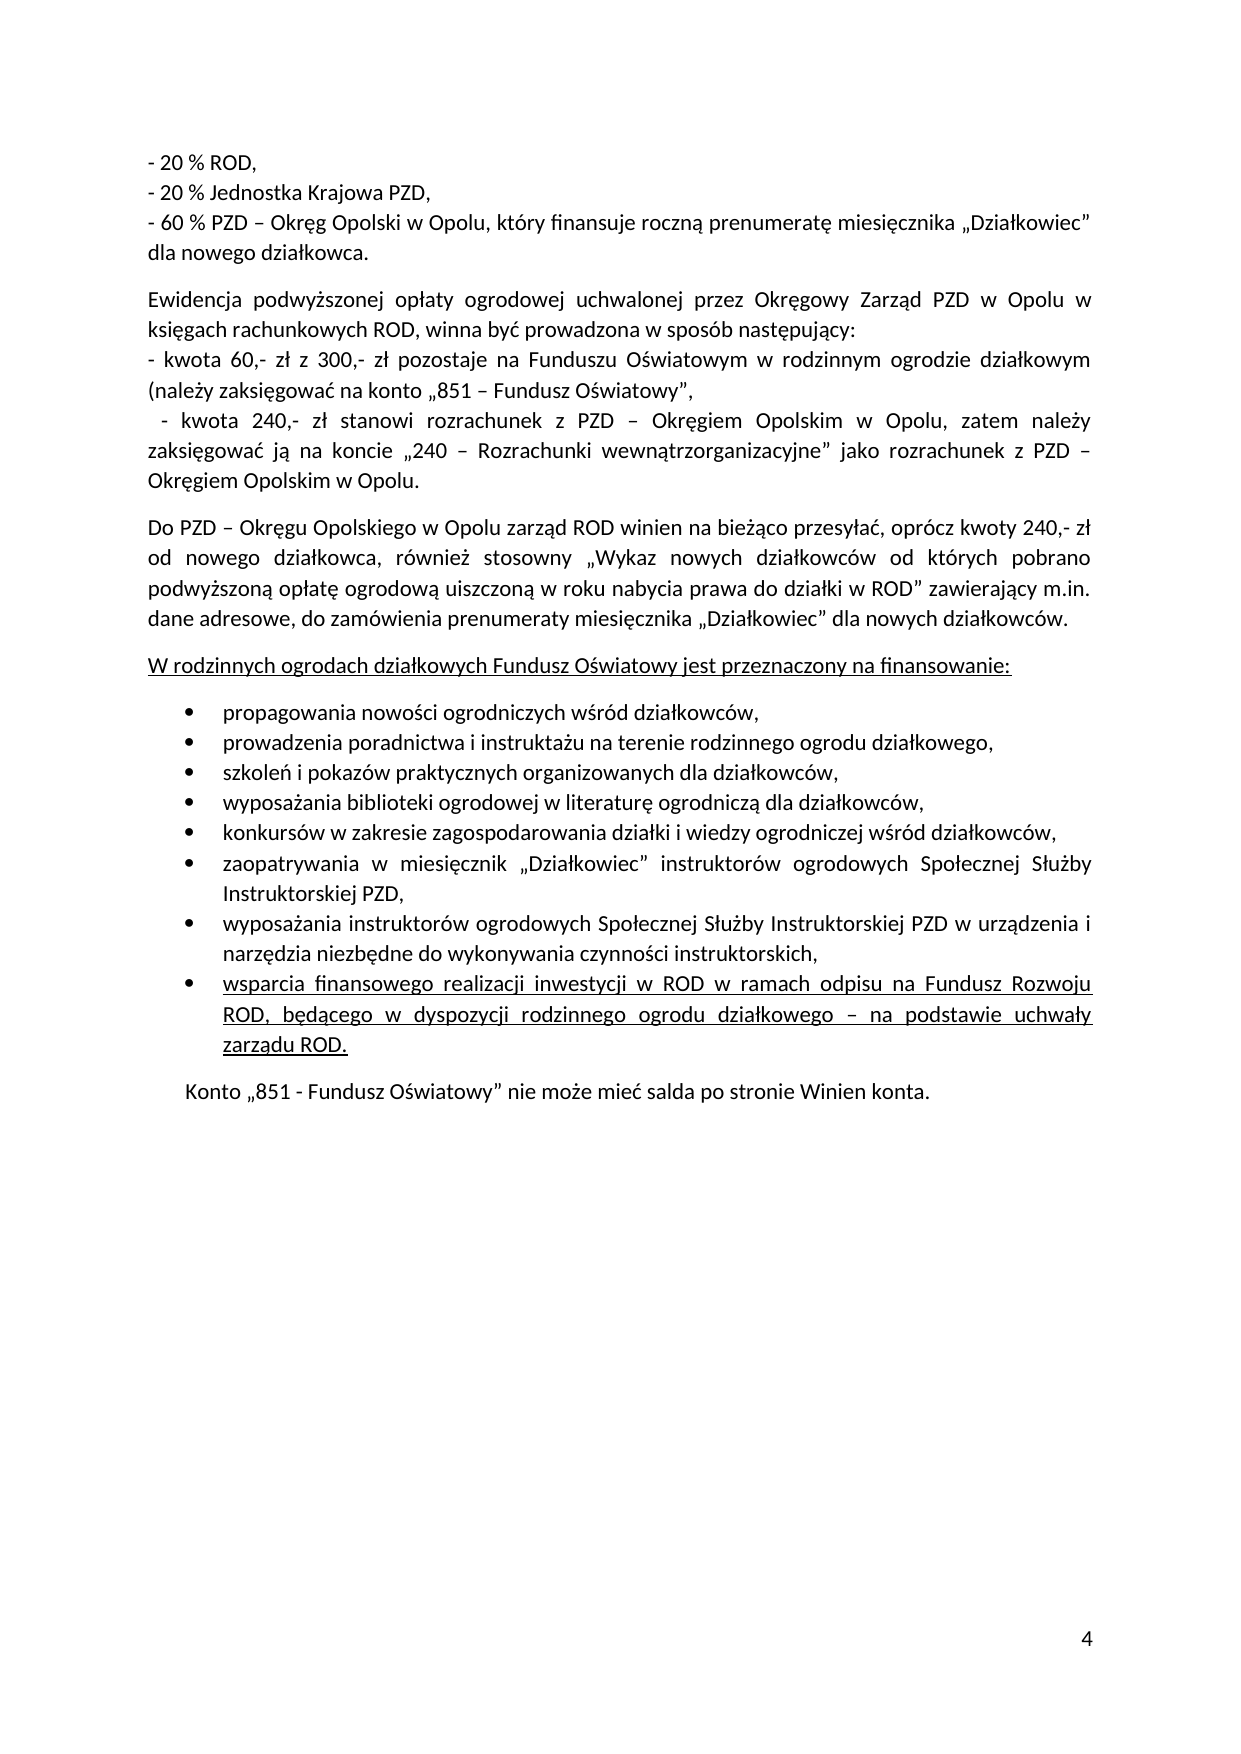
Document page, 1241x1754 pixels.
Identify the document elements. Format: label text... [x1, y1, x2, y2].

list wsparcia finansowego realizacji inwestycji w ROD w ramach odpisu na Fundusz Rozwoju ROD, będącego w dyspozycji rodzinnego ogrodu działkowego – na podstawie uchwały zarządu ROD. [185, 969, 1093, 1058]
text - kwota 240,- zł stanowi rozrachunek z PZD – Okręgiem Opolskim w Opolu, zatem należy zaksięgować ją na koncie „240 – Rozrachunki wewnątrzorganizacyjne” jako rozrachunek z PZD – Okręgiem Opolskim w Opolu. [148, 406, 1093, 494]
list szkoleń i pokazów praktycznych organizowanych dla działkowców, [185, 758, 1093, 786]
list prowadzenia poradnictwa i instruktażu na terenie rodzinnego ogrodu działkowego, [185, 728, 1093, 756]
text - 20 % ROD, [148, 148, 1093, 176]
text Do PZD – Okręgu Opolskiego w Opolu zarząd ROD winien na bieżąco przesyłać, oprócz kwoty 240,- zł od nowego działkowca, również stosowny „Wykaz nowych działkowców od których pobrano podwyższoną opłatę ogrodową uiszczoną w roku nabycia prawa do działki w ROD” zawierający m.in. dane adresowe, do zamówienia prenumeraty miesięcznika „Działkowiec” dla nowych działkowców. [148, 513, 1093, 632]
text W rodzinnych ogrodach działkowych Fundusz Oświatowy jest przeznaczony na finansowanie: [148, 651, 1093, 679]
list wyposażania instruktorów ogrodowych Społecznej Służby Instruktorskiej PZD w urządzenia i narzędzia niezbędne do wykonywania czynności instruktorskich, [185, 909, 1093, 967]
list konkursów w zakresie zagospodarowania działki i wiedzy ogrodniczej wśród działkowców, [185, 818, 1093, 846]
text - kwota 60,- zł z 300,- zł pozostaje na Funduszu Oświatowym w rodzinnym ogrodzie działkowym (należy zaksięgować na konto „851 – Fundusz Oświatowy”, [148, 346, 1093, 404]
list wyposażania biblioteki ogrodowej w literaturę ogrodniczą dla działkowców, [185, 788, 1093, 816]
list propagowania nowości ogrodniczych wśród działkowców, [185, 698, 1093, 726]
text - 60 % PZD – Okręg Opolski w Opolu, który finansuje roczną prenumeratę miesięcznika „Działkowiec” dla nowego działkowca. [148, 208, 1093, 266]
text Ewidencja podwyższonej opłaty ogrodowej uchwalonej przez Okręgowy Zarząd PZD w Opolu w księgach rachunkowych ROD, winna być prowadzona w sposób następujący: [148, 285, 1093, 343]
list zaopatrywania w miesięcznik „Działkowiec” instruktorów ogrodowych Społecznej Służby Instruktorskiej PZD, [185, 849, 1093, 907]
text Konto „851 - Fundusz Oświatowy” nie może mieć salda po stronie Winien konta. [185, 1077, 1093, 1105]
text - 20 % Jednostka Krajowa PZD, [148, 178, 1093, 206]
